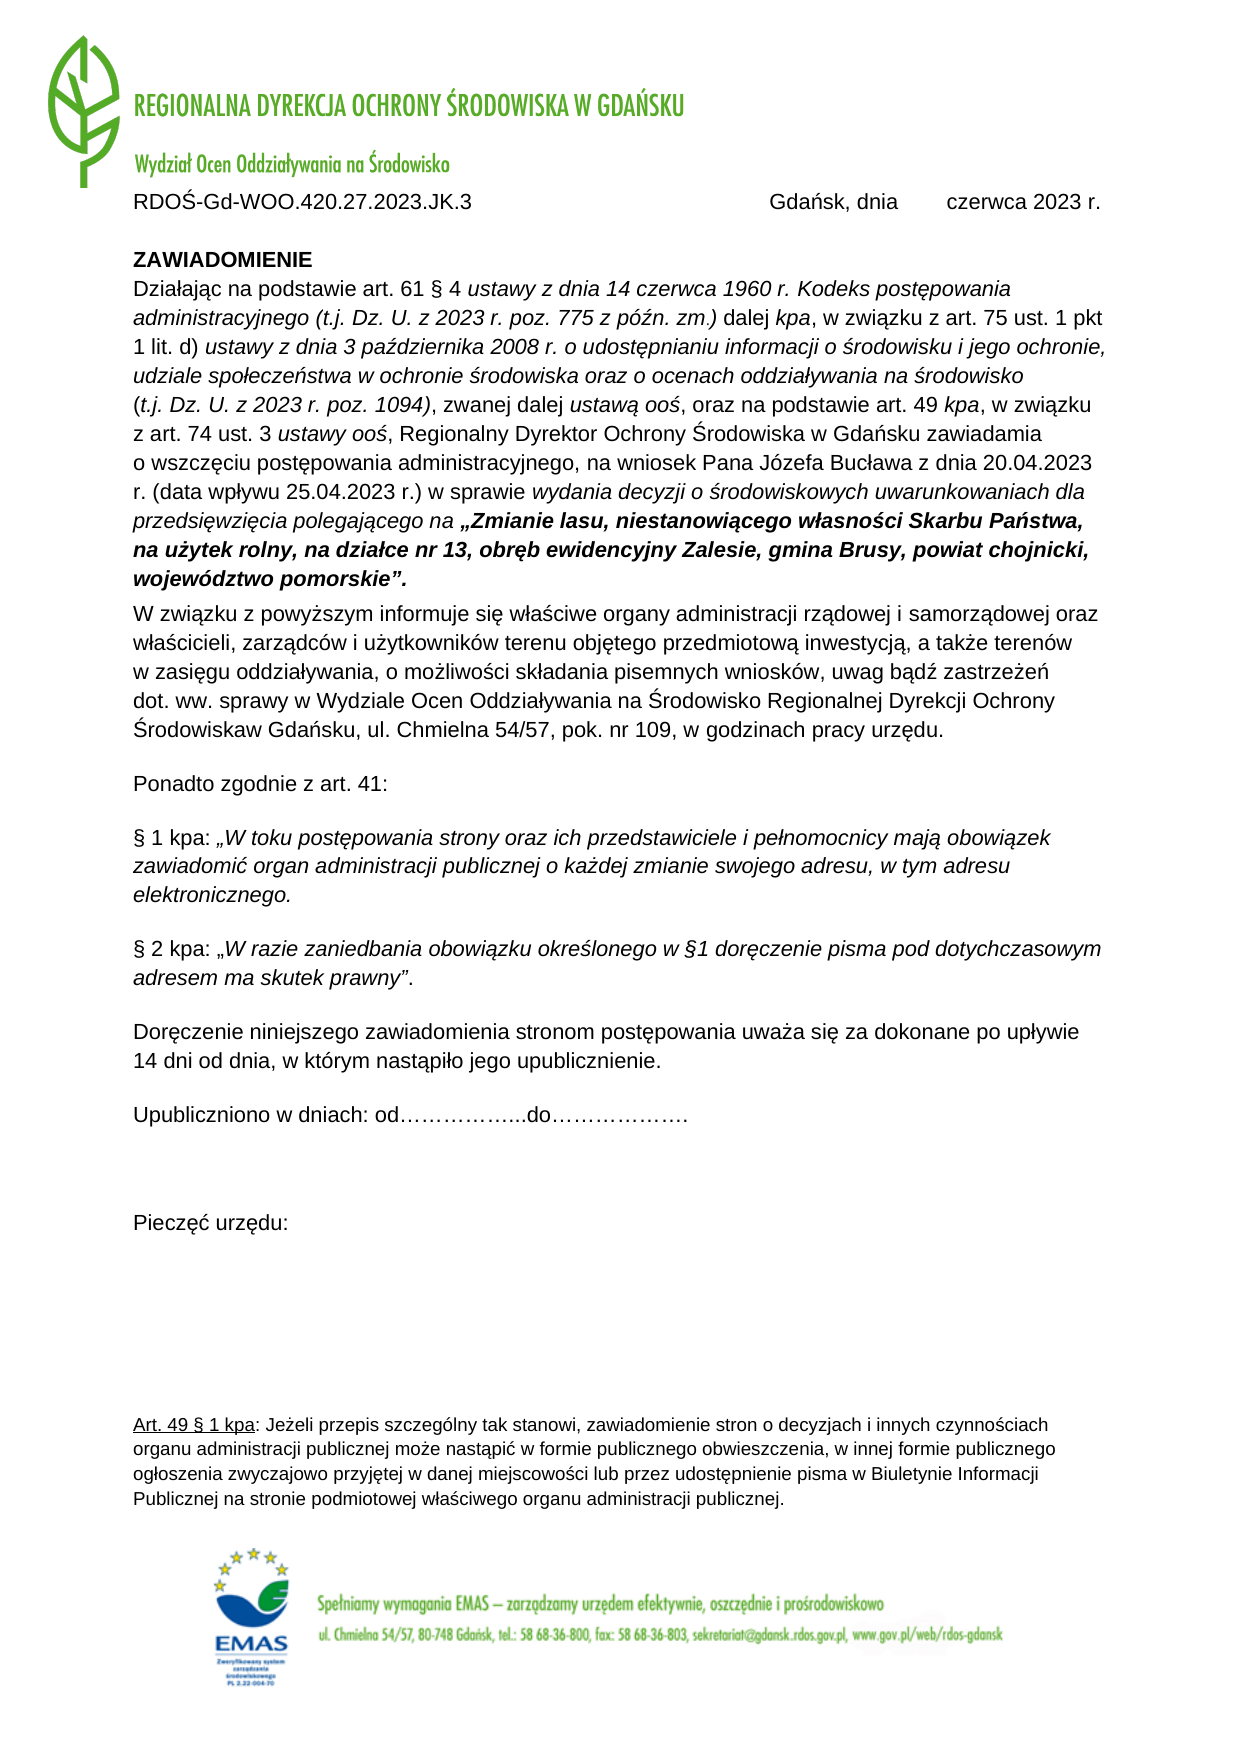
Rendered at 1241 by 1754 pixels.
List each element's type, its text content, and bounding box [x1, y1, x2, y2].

text § 2 kpa: „W razie zaniedbania obowiązku określonego w §1 doręczenie pisma pod dotychczasowym adresem ma skutek prawny”. [133, 936, 1107, 991]
text Działając na podstawie art. 61 § 4 ustawy z dnia 14 czerwca 1960 r. Kodeks postępowania administracyjnego (t.j. Dz. U. z 2023 r. poz. 775 z późn. zm.) dalej kpa, w związku z art. 75 ust. 1 pkt 1 lit. d) ustawy z dnia 3 października 2008 r. o udostępnianiu informacji o środowisku i jego ochronie, udziale społeczeństwa w ochronie środowiska oraz o ocenach oddziaływania na środowisko (t.j. Dz. U. z 2023 r. poz. 1094), zwanej dalej ustawą ooś, oraz na podstawie art. 49 kpa, w związku z art. 74 ust. 3 ustawy ooś, Regionalny Dyrektor Ochrony Środowiska w Gdańsku zawiadamia o wszczęciu postępowania administracyjnego, na wniosek Pana Józefa Bucława z dnia 20.04.2023 r. (data wpływu 25.04.2023 r.) w sprawie wydania decyzji o środowiskowych uwarunkowaniach dla przedsięwzięcia polegającego na „Zmianie lasu, niestanowiącego własności Skarbu Państwa, na użytek rolny, na działce nr 13, obręb ewidencyjny Zalesie, gmina Brusy, powiat chojnicki, województwo pomorskie”. [133, 276, 1107, 591]
text Upubliczniono w dniach: od……………...do………………. [133, 1102, 1107, 1127]
text Art. 49 § 1 kpa: Jeżeli przepis szczególny tak stanowi, zawiadomienie stron o decyzjach i innych czynnościach organu administracji publicznej może nastąpić w formie publicznego obwieszczenia, w innej formie publicznego ogłoszenia zwyczajowo przyjętej w danej miejscowości lub przez udostępnienie pisma w Biuletynie Informacji Publicznej na stronie podmiotowej właściwego organu administracji publicznej. [133, 1413, 1107, 1509]
text Doręczenie niniejszego zawiadomienia stronom postępowania uważa się za dokonane po upływie 14 dni od dnia, w którym nastąpiło jego upublicznienie. [133, 1019, 1107, 1073]
text § 1 kpa: „W toku postępowania strony oraz ich przedstawiciele i pełnomocnicy mają obowiązek zawiadomić organ administracji publicznej o każdej zmianie swojego adresu, w tym adresu elektronicznego. [133, 824, 1107, 908]
text Ponadto zgodnie z art. 41: [133, 771, 1107, 796]
picture [213, 1548, 1027, 1691]
text RDOŚ-Gd-WOO.420.27.2023.JK.3 Gdańsk, dnia czerwca 2023 r. [133, 189, 1107, 214]
picture [44, 35, 850, 189]
text Pieczęć urzędu: [133, 1210, 1107, 1235]
text W związku z powyższym informuje się właściwe organy administracji rządowej i samorządowej oraz właścicieli, zarządców i użytkowników terenu objętego przedmiotową inwestycją, a także terenów w zasięgu oddziaływania, o możliwości składania pisemnych wniosków, uwag bądź zastrzeżeń dot. ww. sprawy w Wydziale Ocen Oddziaływania na Środowisko Regionalnej Dyrekcji Ochrony Środowiskaw Gdańsku, ul. Chmielna 54/57, pok. nr 109, w godzinach pracy urzędu. [133, 601, 1107, 742]
text ZAWIADOMIENIE [133, 247, 1107, 272]
